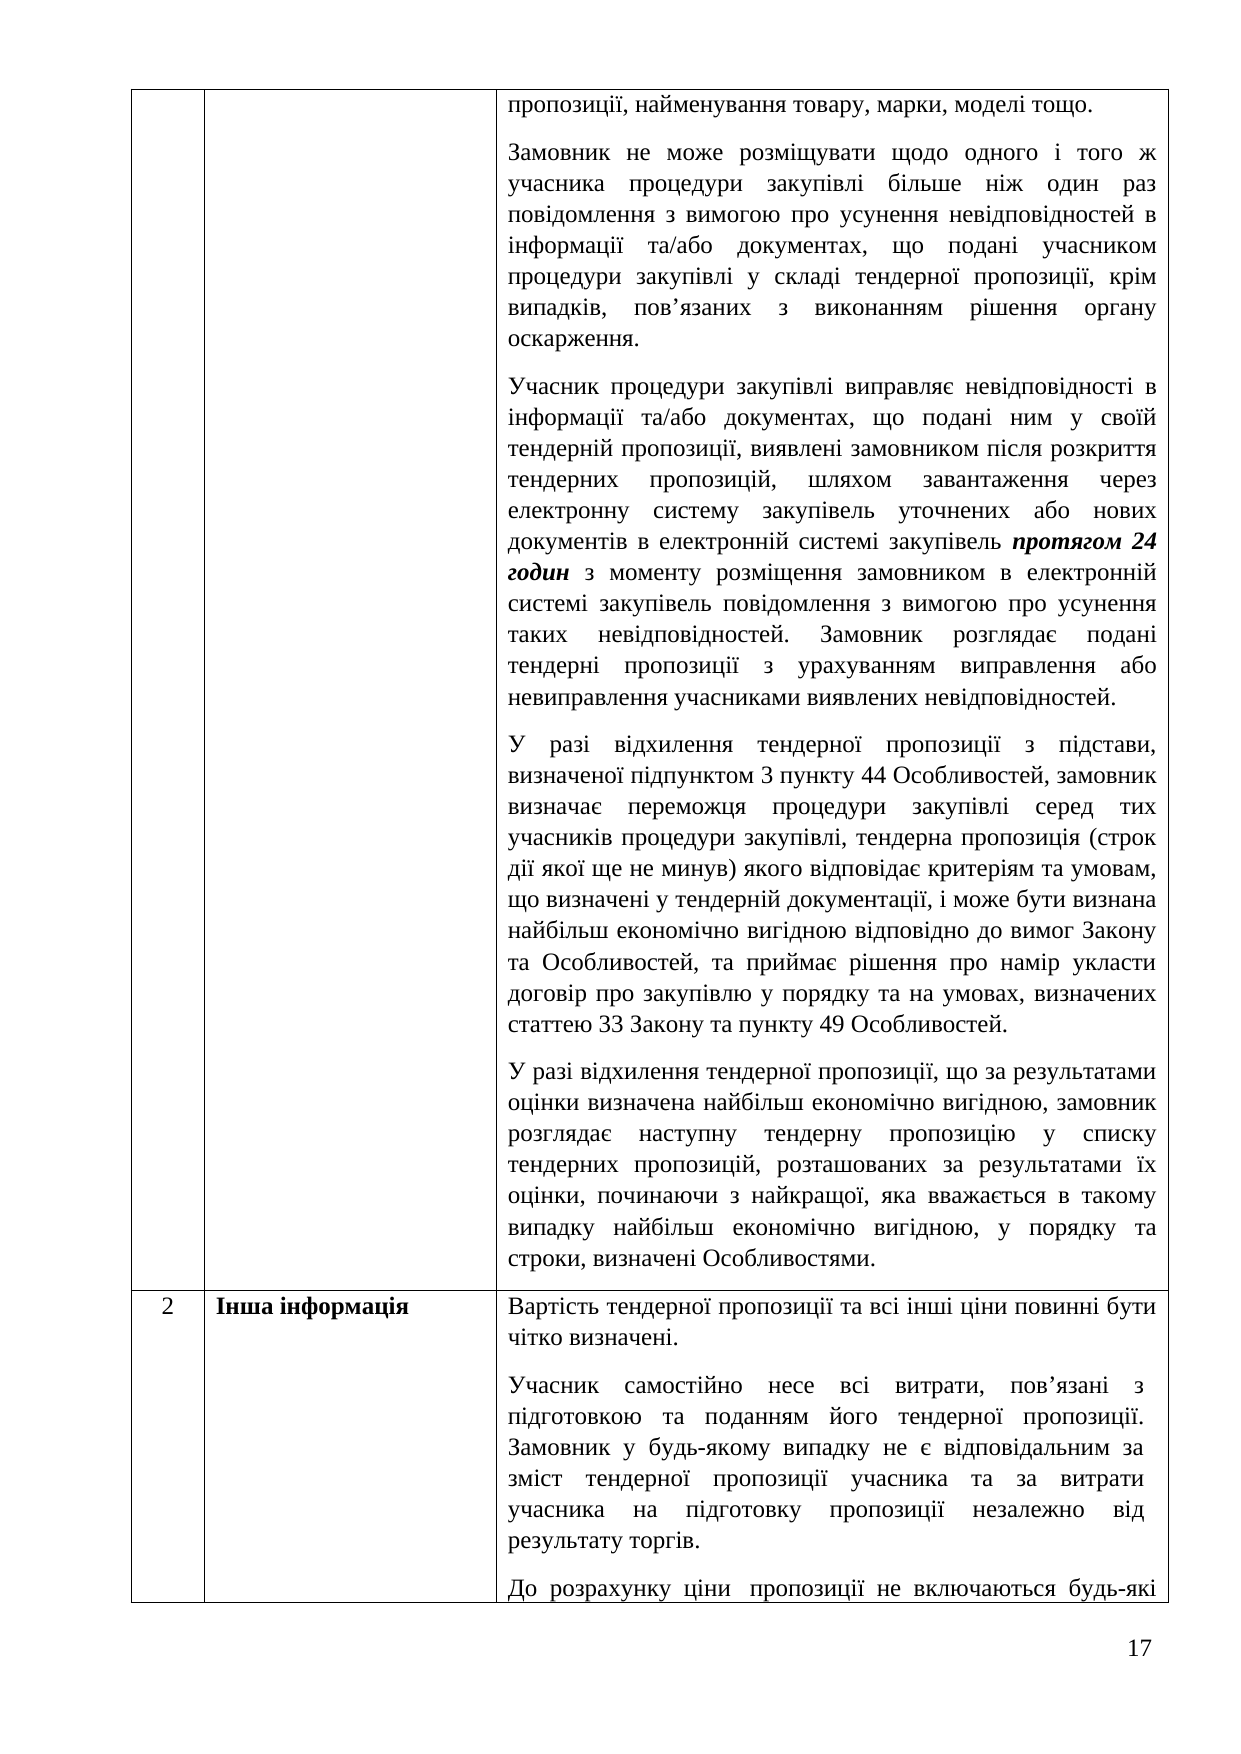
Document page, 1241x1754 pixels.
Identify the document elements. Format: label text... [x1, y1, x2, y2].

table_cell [205, 90, 496, 1290]
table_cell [497, 1291, 1168, 1602]
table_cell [497, 90, 1168, 1290]
table_cell 1 [132, 90, 204, 1290]
table_cell Інша інформація [205, 1291, 496, 1602]
table_cell 2 [132, 1291, 204, 1602]
